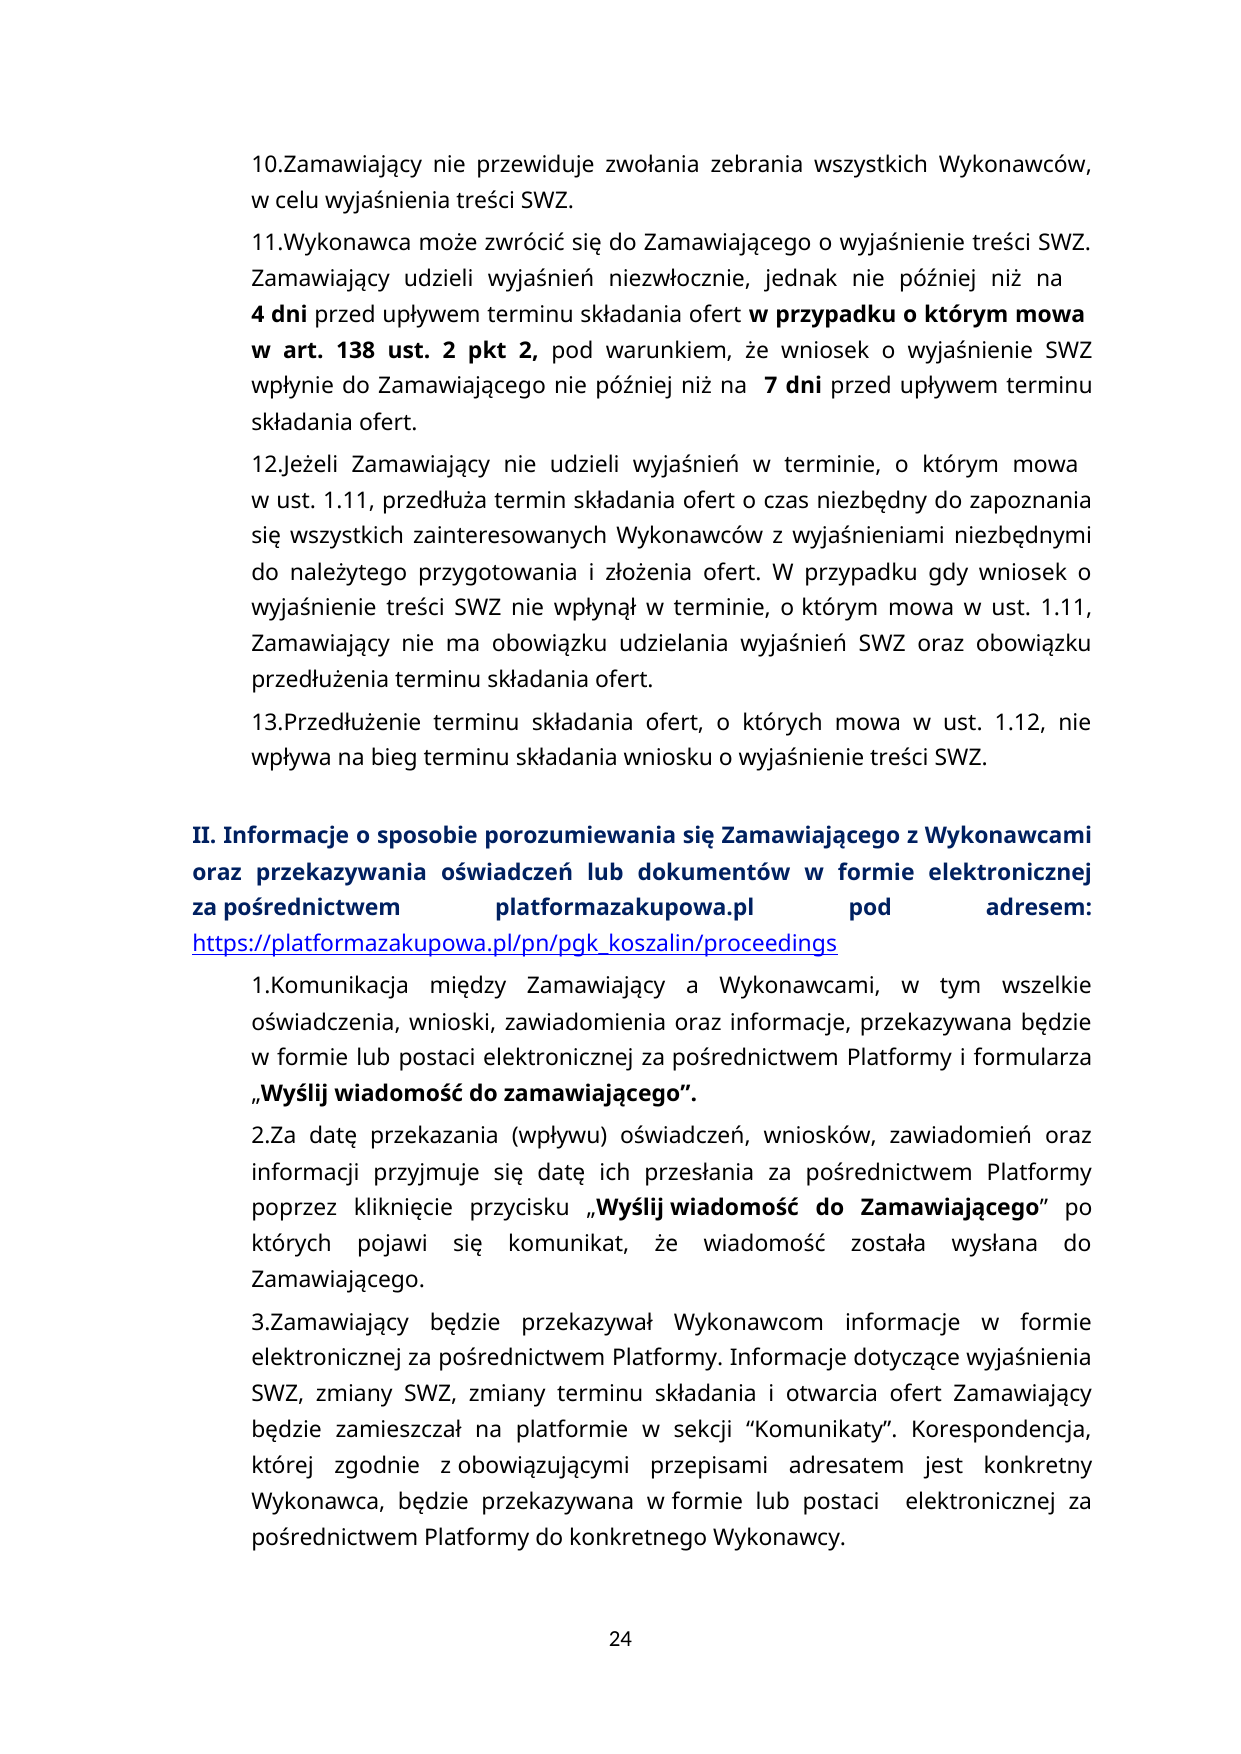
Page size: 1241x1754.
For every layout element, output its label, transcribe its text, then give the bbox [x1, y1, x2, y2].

text 10.Zamawiający nie przewiduje zwołania zebrania wszystkich Wykonawców, w celu wyjaśnienia treści SWZ. [251, 226, 1093, 293]
text 2.Za datę przekazania (wpływu) oświadczeń, wniosków, zawiadomień oraz informacji przyjmuje się datę ich przesłania za pośrednictwem Platformy poprzez kliknięcie przycisku „Wyślij wiadomość do Zamawiającego” po których pojawi się komunikat, że wiadomość została wysłana do Zamawiającego. [251, 1198, 1093, 1373]
text 13.Przedłużenie terminu składania ofert, o których mowa w ust. 1.12, nie wpływa na bieg terminu składania wniosku o wyjaśnienie treści SWZ. [251, 783, 1093, 851]
text II. Informacje o sposobie porozumiewania się Zamawiającego z Wykonawcami oraz przekazywania oświadczeń lub dokumentów w formie elektronicznej za pośrednictwem platformazakupowa.pl pod adresem: https://platformazakupowa.pl/pn/pgk_koszalin/proceedings [192, 898, 1093, 1037]
text 12.Jeżeli Zamawiający nie udzieli wyjaśnień w terminie, o którym mowa w ust. 1.11, przedłuża termin składania ofert o czas niezbędny do zapoznania się wszystkich zainteresowanych Wykonawców z wyjaśnieniami niezbędnymi do należytego przygotowania i złożenia ofert. W przypadku gdy wniosek o wyjaśnienie treści SWZ nie wpłynął w terminie, o którym mowa w ust. 1.11, Zamawiający nie ma obowiązku udzielania wyjaśnień SWZ oraz obowiązku przedłużenia terminu składania ofert. [251, 526, 1093, 773]
text 11.Wykonawca może zwrócić się do Zamawiającego o wyjaśnienie treści SWZ. Zamawiający udzieli wyjaśnień niezwłocznie, jednak nie później niż na 4 dni przed upływem terminu składania ofert w przypadku o którym mowa w art. 138 ust. 2 pkt 2, pod warunkiem, że wniosek o wyjaśnienie SWZ wpłynie do Zamawiającego nie później niż na 7 dni przed upływem terminu składania ofert. [251, 304, 1093, 515]
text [251, 1383, 1093, 1558]
text 9.Nie będą udzielane wyjaśnienia na zapytania dotyczące niniejszej SWZ kierowane w formie bezpośredniej, ustnej lub drogą telefoniczną. [251, 148, 1093, 215]
text 1.Komunikacja między Zamawiający a Wykonawcami, w tym wszelkie oświadczenia, wnioski, zawiadomienia oraz informacje, przekazywana będzie w formie lub postaci elektronicznej za pośrednictwem Platformy i formularza „Wyślij wiadomość do zamawiającego”. [251, 1048, 1093, 1187]
